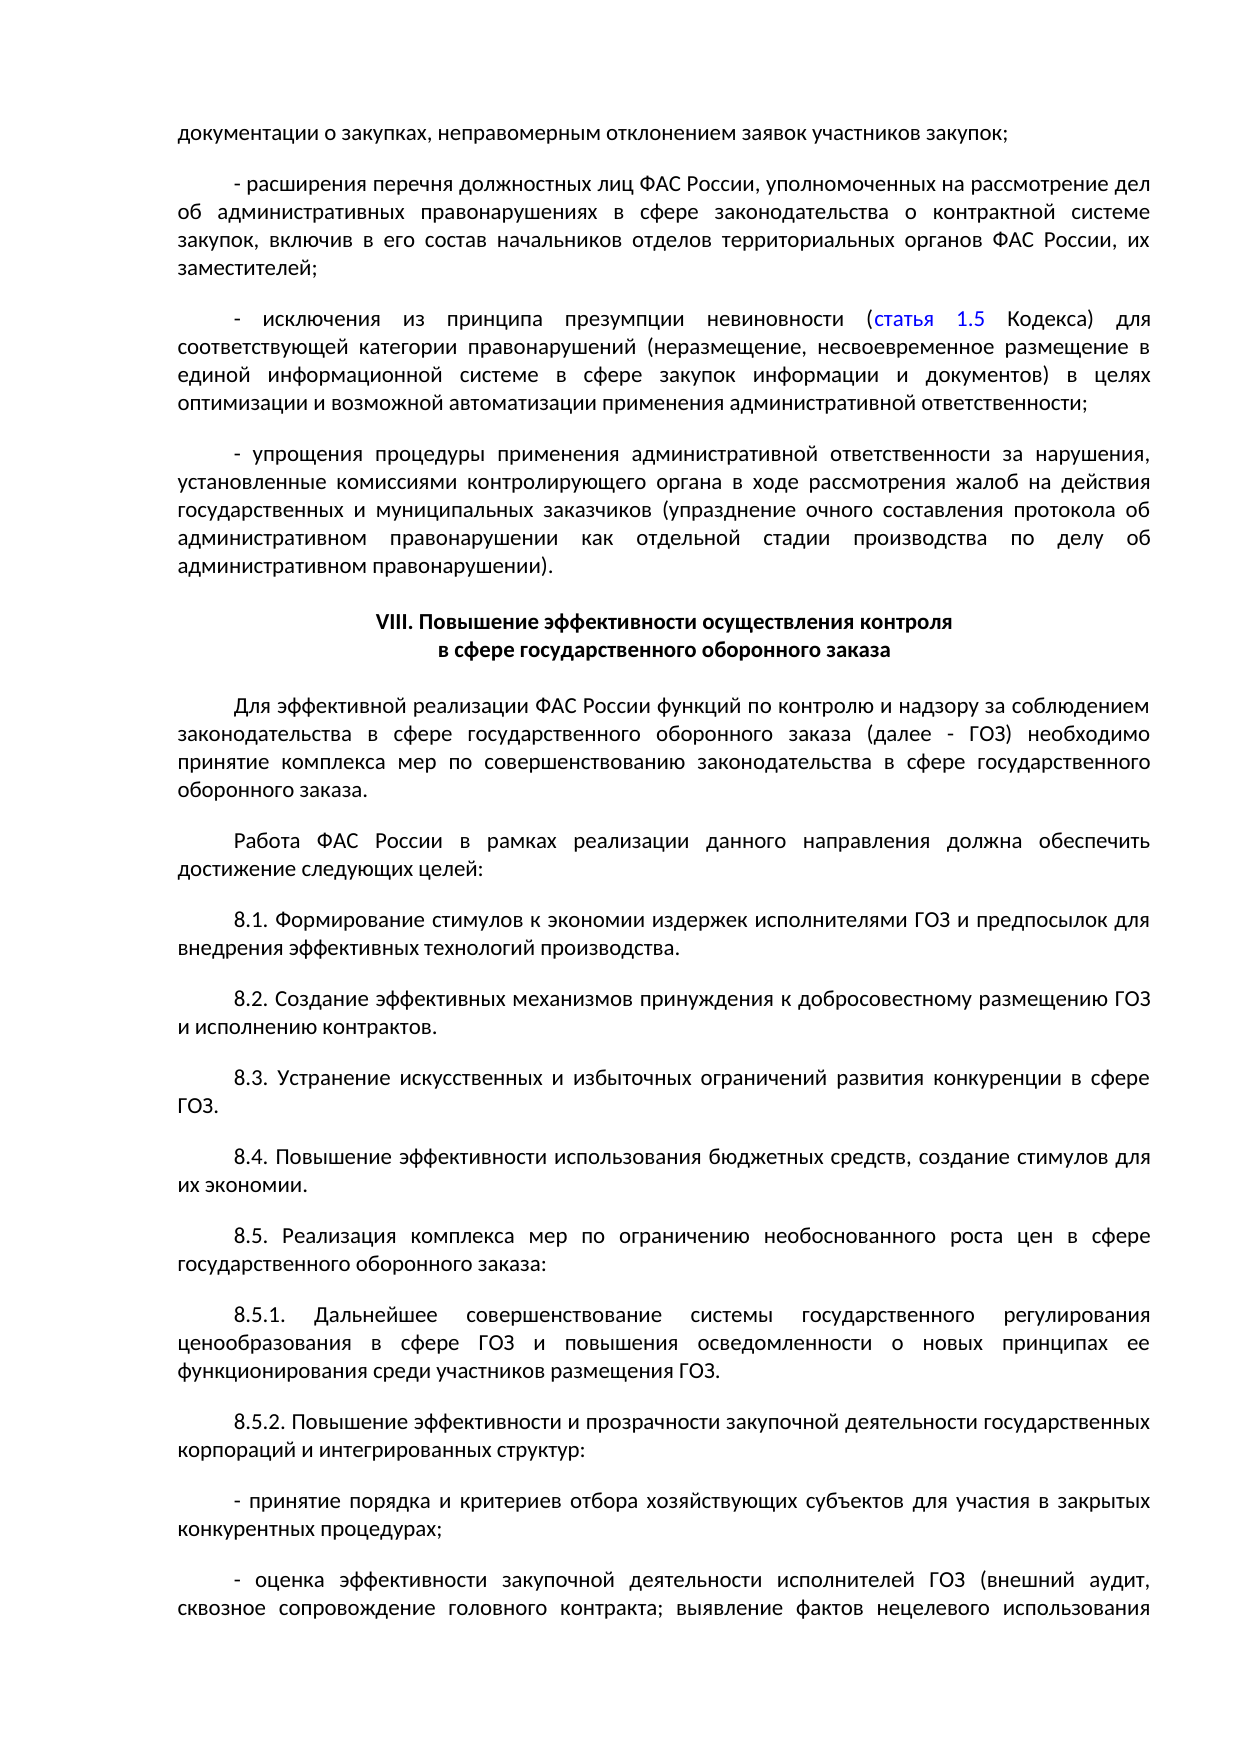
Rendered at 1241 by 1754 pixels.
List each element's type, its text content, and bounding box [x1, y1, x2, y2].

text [177, 1565, 1152, 1621]
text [177, 118, 1152, 146]
text 8.3. Устранение искусственных и избыточных ограничений развития конкуренции в сфере ГОЗ. [177, 1063, 1152, 1119]
text 8.4. Повышение эффективности использования бюджетных средств, создание стимулов для их экономии. [177, 1142, 1152, 1198]
text - расширения перечня должностных лиц ФАС России, уполномоченных на рассмотрение дел об административных правонарушениях в сфере законодательства о контрактной системе закупок, включив в его состав начальников отделов территориальных органов ФАС России, их заместителей; [177, 169, 1152, 281]
text - принятие порядка и критериев отбора хозяйствующих субъектов для участия в закрытых конкурентных процедурах; [177, 1486, 1152, 1542]
text 8.5.2. Повышение эффективности и прозрачности закупочной деятельности государственных корпораций и интегрированных структур: [177, 1407, 1152, 1463]
text - упрощения процедуры применения административной ответственности за нарушения, установленные комиссиями контролирующего органа в ходе рассмотрения жалоб на действия государственных и муниципальных заказчиков (упразднение очного составления протокола об административном правонарушении как отдельной стадии производства по делу об административном правонарушении). [177, 439, 1152, 579]
text Работа ФАС России в рамках реализации данного направления должна обеспечить достижение следующих целей: [177, 826, 1152, 882]
text 8.1. Формирование стимулов к экономии издержек исполнителями ГОЗ и предпосылок для внедрения эффективных технологий производства. [177, 905, 1152, 961]
text 8.2. Создание эффективных механизмов принуждения к добросовестному размещению ГОЗ и исполнению контрактов. [177, 984, 1152, 1040]
title в сфере государственного оборонного заказа [177, 635, 1152, 663]
text 8.5.1. Дальнейшее совершенствование системы государственного регулирования ценообразования в сфере ГОЗ и повышения осведомленности о новых принципах ее функционирования среди участников размещения ГОЗ. [177, 1300, 1152, 1384]
text - исключения из принципа презумпции невиновности (статья 1.5 Кодекса) для соответствующей категории правонарушений (неразмещение, несвоевременное размещение в единой информационной системе в сфере закупок информации и документов) в целях оптимизации и возможной автоматизации применения административной ответственности; [177, 304, 1152, 416]
text 8.5. Реализация комплекса мер по ограничению необоснованного роста цен в сфере государственного оборонного заказа: [177, 1221, 1152, 1277]
text Для эффективной реализации ФАС России функций по контролю и надзору за соблюдением законодательства в сфере государственного оборонного заказа (далее - ГОЗ) необходимо принятие комплекса мер по совершенствованию законодательства в сфере государственного оборонного заказа. [177, 691, 1152, 803]
title VIII. Повышение эффективности осуществления контроля [177, 607, 1152, 635]
